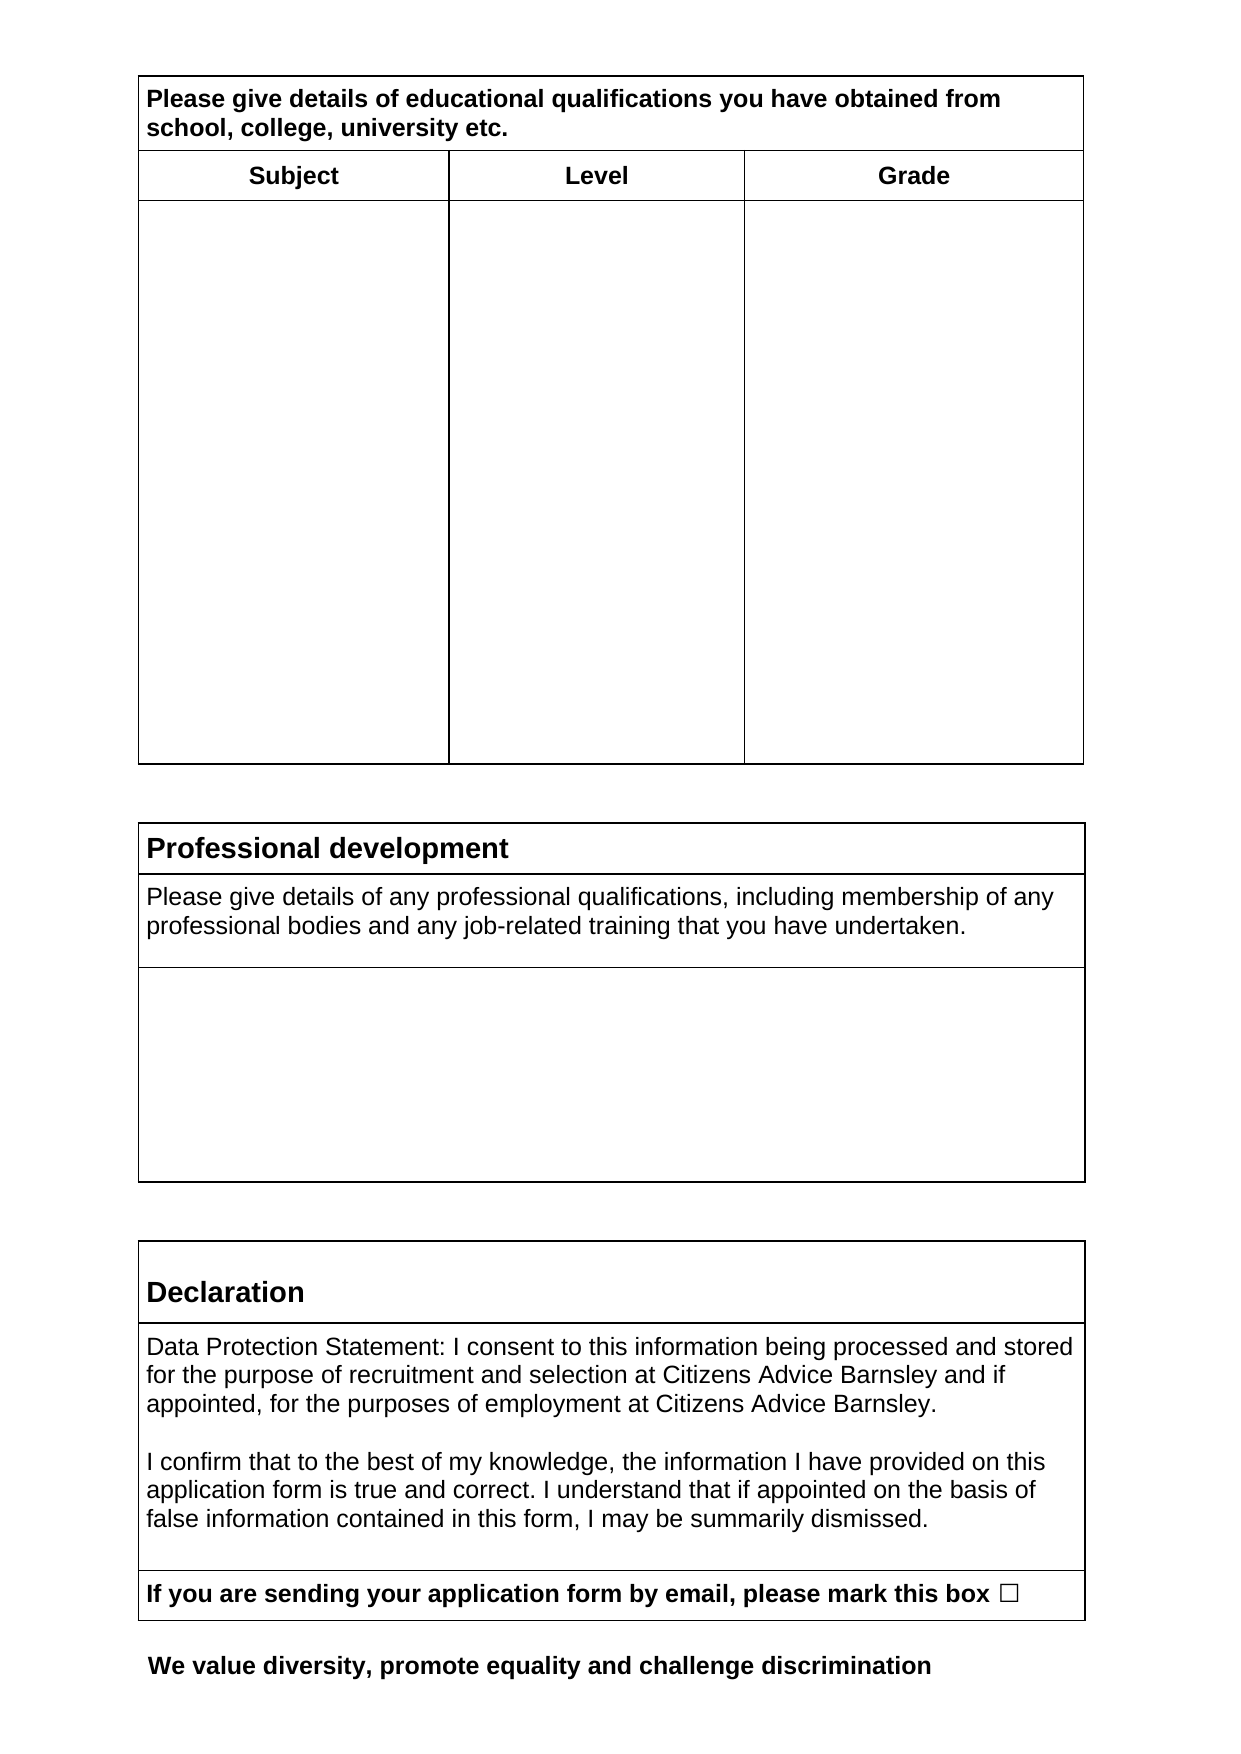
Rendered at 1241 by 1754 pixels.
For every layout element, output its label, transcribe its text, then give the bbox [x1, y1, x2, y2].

table_cell [139, 201, 448, 763]
table_cell Level [450, 151, 744, 200]
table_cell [139, 1571, 1084, 1619]
table_header Professional development [139, 824, 1084, 873]
table_cell [139, 968, 1084, 1181]
table_header Declaration [139, 1242, 1084, 1322]
table_cell [450, 201, 744, 763]
table_cell Grade [745, 151, 1083, 200]
table_cell Please give details of any professional qualifications, including membership of any professional bodies and any job-related training that you have undertaken. [139, 875, 1084, 967]
table_cell Please give details of educational qualifications you have obtained from school, college, university etc. [139, 77, 1083, 150]
table_cell Data Protection Statement: I consent to this information being processed and stored for the purpose of recruitment and selection at Citizens Advice Barnsley and if appointed, for the purposes of employment at Citizens Advice Barnsley. I confirm that to the best of my knowledge, the information I have provided on this application form is true and correct. I understand that if appointed on the basis of false information contained in this form, I may be summarily dismissed. [139, 1324, 1084, 1569]
table_cell [745, 201, 1083, 763]
table_cell Subject [139, 151, 448, 200]
